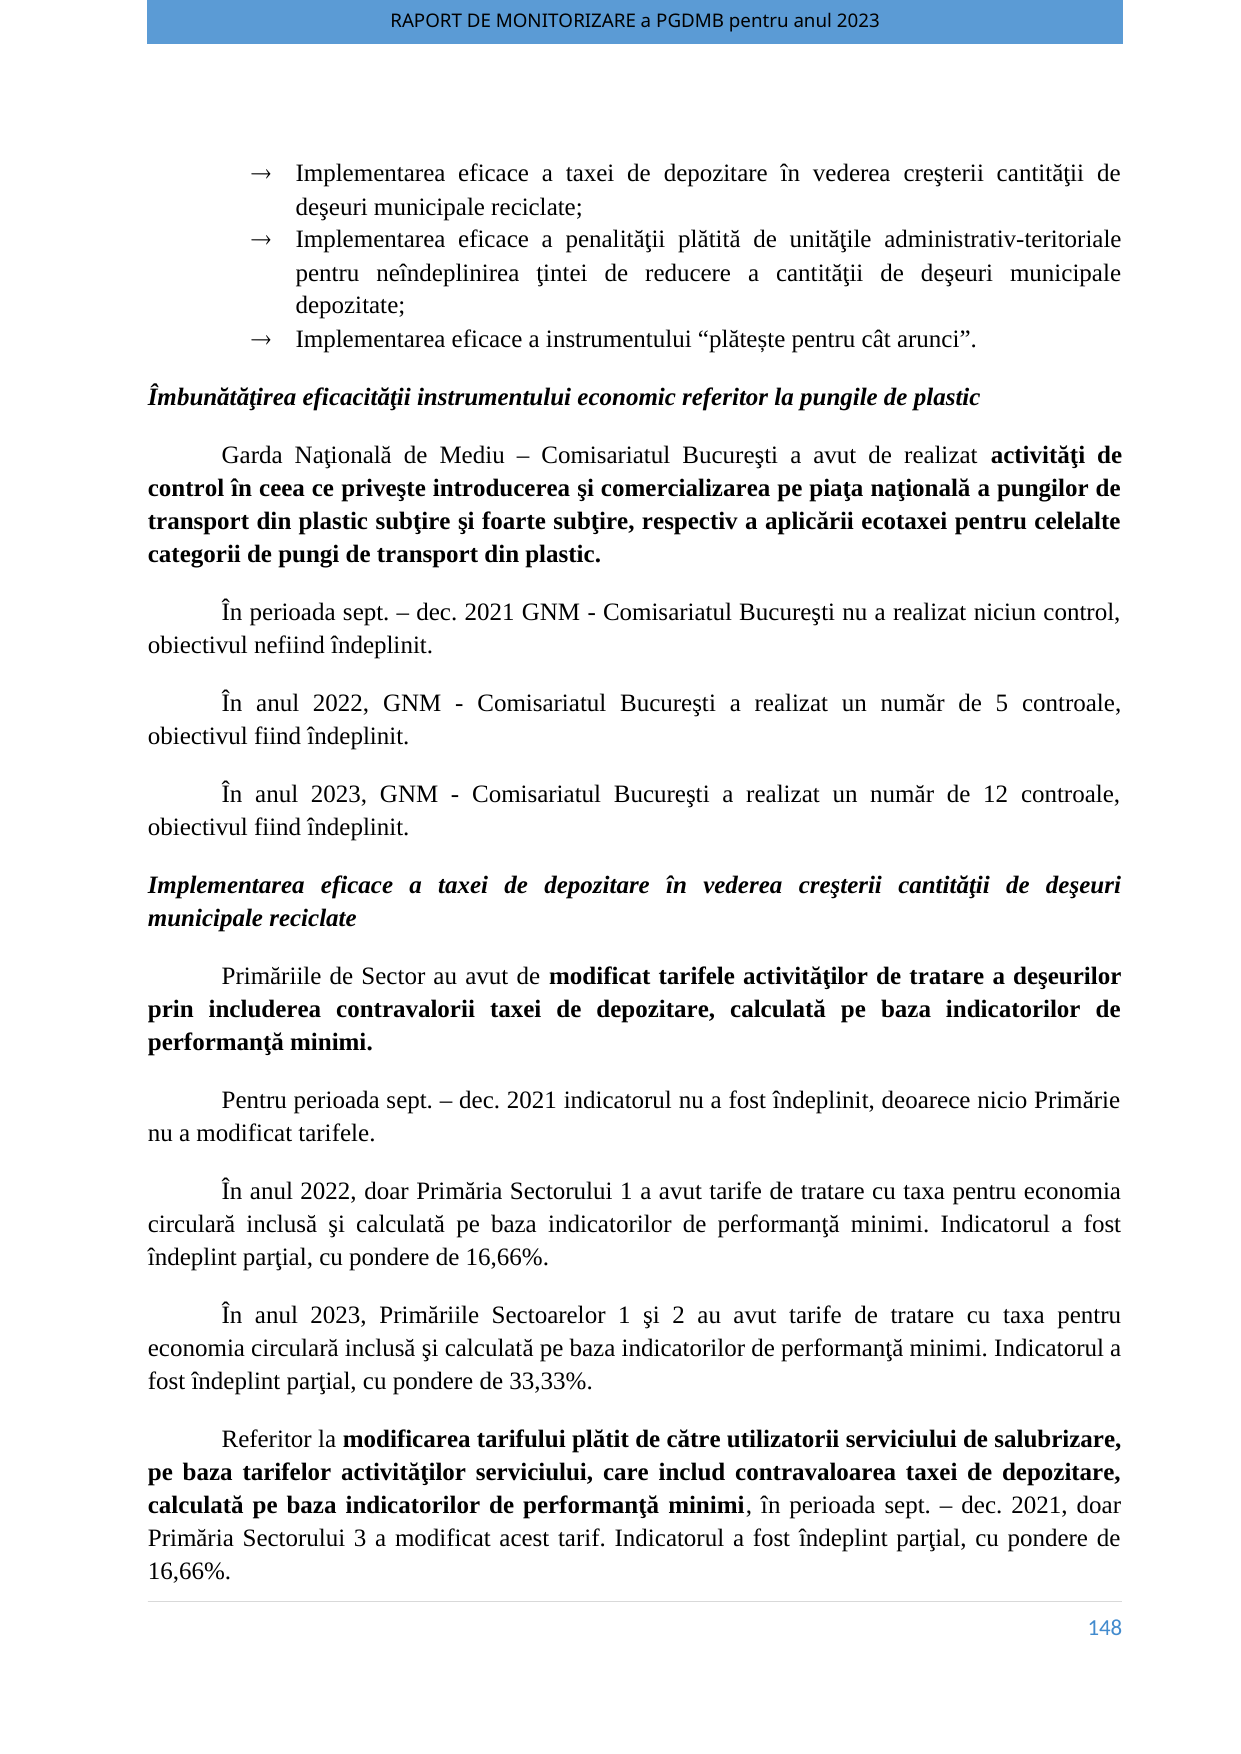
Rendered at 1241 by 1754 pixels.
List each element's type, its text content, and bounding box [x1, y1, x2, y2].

text În perioada sept. – dec. 2021 GNM - Comisariatul Bucureşti nu a realizat niciun control, obiectivul nefiind îndeplinit. [148, 597, 1122, 658]
text Îmbunătăţirea eficacităţii instrumentului economic referitor la pungile de plastic [148, 382, 1122, 410]
text Primăriile de Sector au avut de modificat tarifele activităţilor de tratare a deşeurilor prin includerea contravalorii taxei de depozitare, calculată pe baza indicatorilor de performanţă minimi. [148, 961, 1122, 1056]
text Implementarea eficace a taxei de depozitare în vederea creşterii cantităţii de deşeuri municipale reciclate [148, 870, 1122, 932]
text În anul 2023, GNM - Comisariatul Bucureşti a realizat un număr de 12 controale, obiectivul fiind îndeplinit. [148, 779, 1122, 841]
list Implementarea eficace a taxei de depozitare în vederea creşterii cantităţii de deşeuri municipale reciclate; [251, 158, 1122, 220]
text În anul 2023, Primăriile Sectoarelor 1 şi 2 au avut tarife de tratare cu taxa pentru economia circulară inclusă şi calculată pe baza indicatorilor de performanţă minimi. Indicatorul a fost îndeplint parţial, cu pondere de 33,33%. [148, 1300, 1122, 1395]
list Implementarea eficace a penalităţii plătită de unităţile administrativ-teritoriale pentru neîndeplinirea ţintei de reducere a cantităţii de deşeuri municipale depozitate; [251, 224, 1122, 319]
text Pentru perioada sept. – dec. 2021 indicatorul nu a fost îndeplinit, deoarece nicio Primărie nu a modificat tarifele. [148, 1085, 1122, 1147]
text În anul 2022, doar Primăria Sectorului 1 a avut tarife de tratare cu taxa pentru economia circulară inclusă şi calculată pe baza indicatorilor de performanţă minimi. Indicatorul a fost îndeplint parţial, cu pondere de 16,66%. [148, 1176, 1122, 1271]
text În anul 2022, GNM - Comisariatul Bucureşti a realizat un număr de 5 controale, obiectivul fiind îndeplinit. [148, 688, 1122, 749]
text Referitor la modificarea tarifului plătit de către utilizatorii serviciului de salubrizare, pe baza tarifelor activităţilor serviciului, care includ contravaloarea taxei de depozitare, calculată pe baza indicatorilor de performanţă minimi, în perioada sept. – dec. 2021, doar Primăria Sectorului 3 a modificat acest tarif. Indicatorul a fost îndeplint parţial, cu pondere de 16,66%. [148, 1424, 1122, 1585]
list Implementarea eficace a instrumentului “plătește pentru cât arunci”. [251, 324, 1122, 352]
text Garda Naţională de Mediu – Comisariatul Bucureşti a avut de realizat activităţi de control în ceea ce priveşte introducerea şi comercializarea pe piaţa naţională a pungilor de transport din plastic subţire şi foarte subţire, respectiv a aplicării ecotaxei pentru celelalte categorii de pungi de transport din plastic. [148, 440, 1122, 567]
